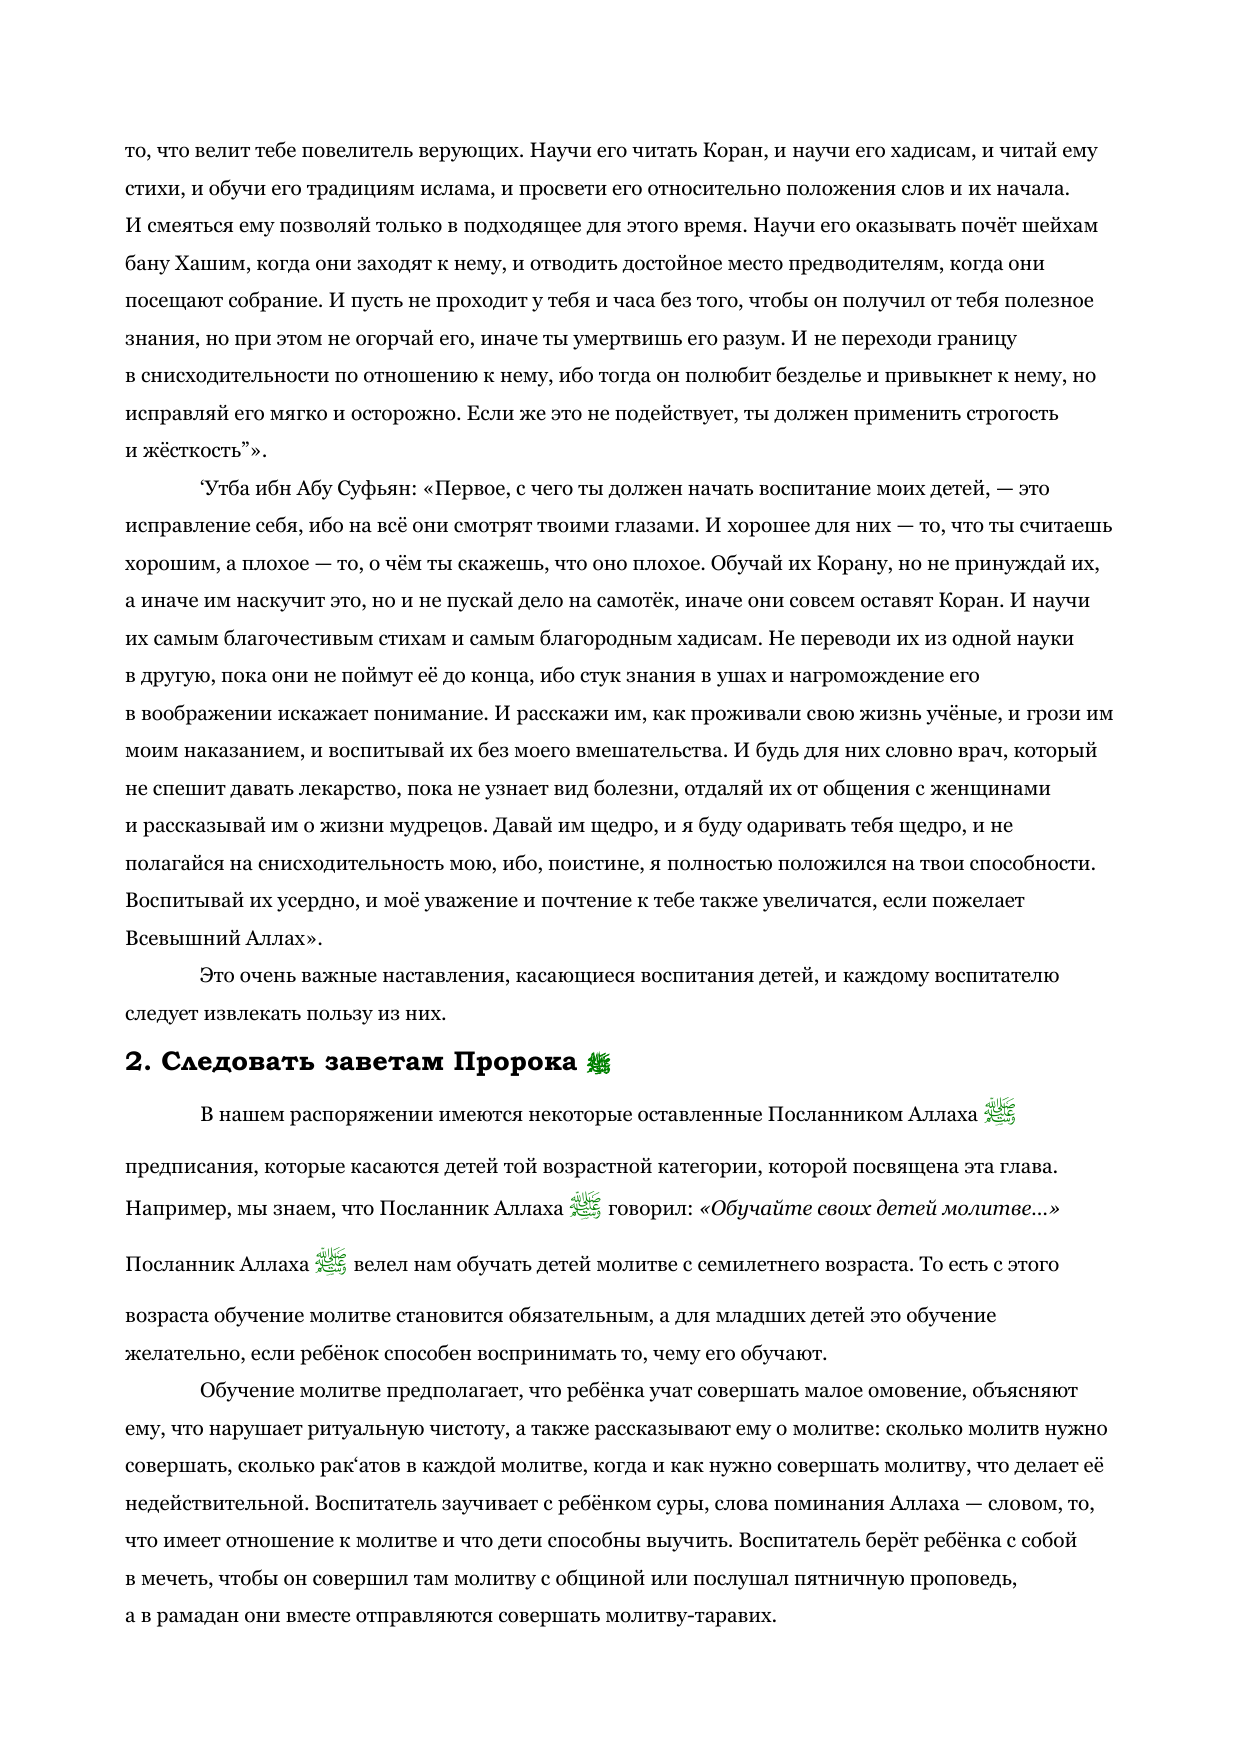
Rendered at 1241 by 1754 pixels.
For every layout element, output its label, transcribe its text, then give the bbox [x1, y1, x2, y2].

text Это очень важные наставления, касающиеся воспитания детей, и каждому воспитателю следует извлекать пользу из них. [125, 950, 1115, 1025]
text В нашем распоряжении имеются некоторые оставленные Посланником Аллаха ج предписания, которые касаются детей той возрастной категории, которой посвящена эта глава. Например, мы знаем, что Посланник Аллаха ج говорил: «Обучайте своих детей молитве…» Посланник Аллаха ج велел нам обучать детей молитве с семилетнего возраста. То есть с этого возраста обучение молитве становится обязательным, а для младших детей это обучение желательно, если ребёнок способен воспринимать то, чему его обучают. [125, 1084, 1115, 1365]
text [125, 125, 1115, 462]
text ‘Утба ибн Абу Суфьян: «Первое, с чего ты должен начать воспитание моих детей, — это исправление себя, ибо на всё они смотрят твоими глазами. И хорошее для них — то, что ты считаешь хорошим, а плохое — то, о чём ты скажешь, что оно плохое. Обучай их Корану, но не принуждай их, а иначе им наскучит это, но и не пускай дело на самотёк, иначе они совсем оставят Коран. И научи их самым благочестивым стихам и самым благородным хадисам. Не переводи их из одной науки в другую, пока они не поймут её до конца, ибо стук знания в ушах и нагромождение его в воображении искажает понимание. И расскажи им, как проживали свою жизнь учёные, и грози им моим наказанием, и воспитывай их без моего вмешательства. И будь для них словно врач, который не спешит давать лекарство, пока не узнает вид болезни, отдаляй их от общения с женщинами и рассказывай им о жизни мудрецов. Давай им щедро, и я буду одаривать тебя щедро, и не полагайся на снисходительность мою, ибо, поистине, я полностью положился на твои способности. Воспитывай их усердно, и моё уважение и почтение к тебе также увеличатся, если пожелает Всевышний Аллах». [125, 462, 1115, 950]
text 2. Следовать заветам Пророка ج [125, 1044, 1115, 1084]
text Обучение молитве предполагает, что ребёнка учат совершать малое омовение, объясняют ему, что нарушает ритуальную чистоту, а также рассказывают ему о молитве: сколько молитв нужно совершать, сколько рак‘атов в каждой молитве, когда и как нужно совершать молитву, что делает её недействительной. Воспитатель заучивает с ребёнком суры, слова поминания Аллаха — словом, то, что имеет отношение к молитве и что дети способны выучить. Воспитатель берёт ребёнка с собой в мечеть, чтобы он совершил там молитву с общиной или послушал пятничную проповедь, а в рамадан они вместе отправляются совершать молитву-таравих. [125, 1365, 1115, 1627]
